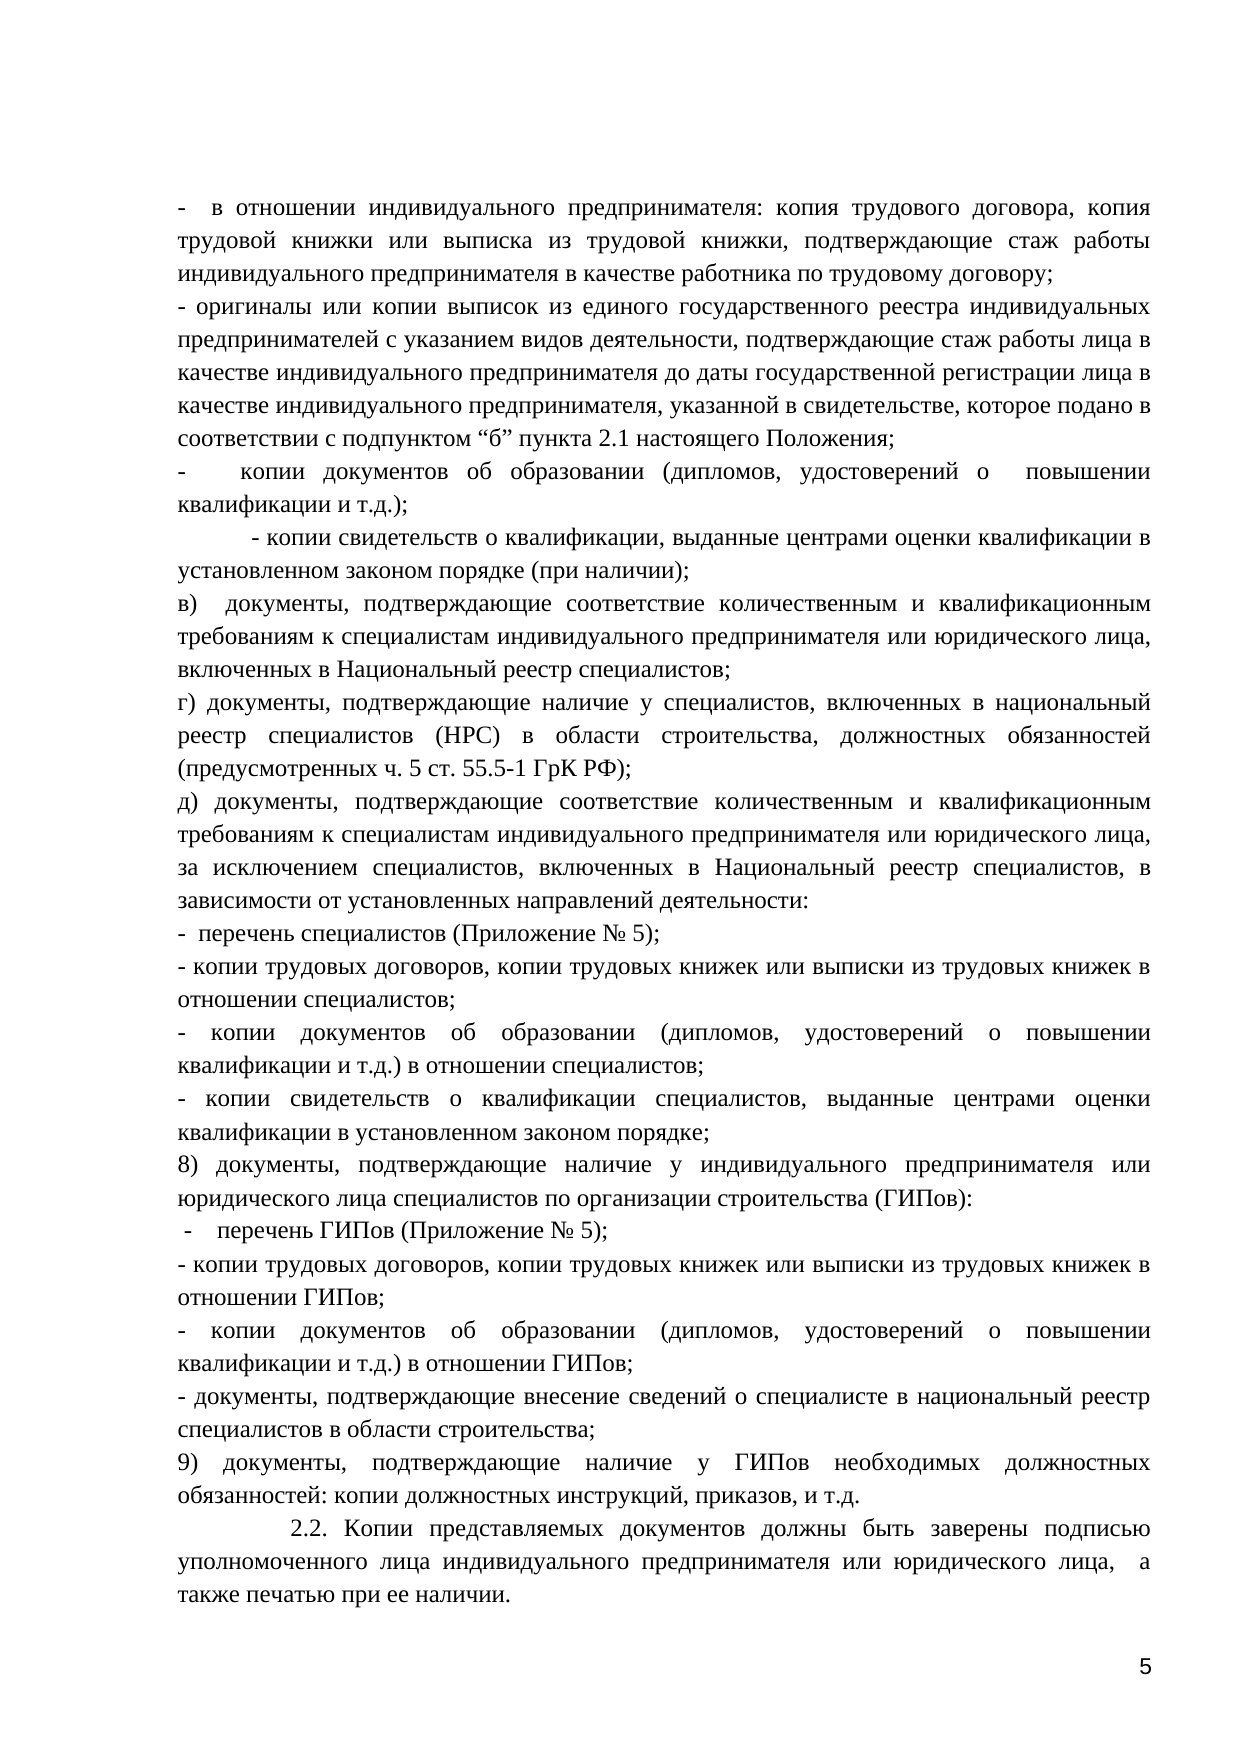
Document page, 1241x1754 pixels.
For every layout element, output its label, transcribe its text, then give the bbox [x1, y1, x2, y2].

text - копии свидетельств о квалификации специалистов, выданные центрами оценки квалификации в установленном законом порядке; [177, 1083, 1152, 1145]
text - перечень ГИПов (Приложение № 5); [177, 1216, 1152, 1244]
text - копии документов об образовании (дипломов, удостоверений о повышении квалификации и т.д.); [177, 456, 1152, 518]
text в) документы, подтверждающие соответствие количественным и квалификационным требованиям к специалистам индивидуального предпринимателя или юридического лица, включенных в Национальный реестр специалистов; [177, 588, 1152, 683]
text - копии трудовых договоров, копии трудовых книжек или выписки из трудовых книжек в отношении ГИПов; [177, 1249, 1152, 1310]
text - копии свидетельств о квалификации, выданные центрами оценки квалификации в установленном законом порядке (при наличии); [177, 522, 1152, 584]
text - документы, подтверждающие внесение сведений о специалисте в национальный реестр специалистов в области строительства; [177, 1381, 1152, 1442]
text 9) документы, подтверждающие наличие у ГИПов необходимых должностных обязанностей: копии должностных инструкций, приказов, и т.д. [177, 1447, 1152, 1508]
text 8) документы, подтверждающие наличие у индивидуального предпринимателя или юридического лица специалистов по организации строительства (ГИПов): [177, 1149, 1152, 1211]
text - оригиналы или копии выписок из единого государственного реестра индивидуальных предпринимателей с указанием видов деятельности, подтверждающие стаж работы лица в качестве индивидуального предпринимателя до даты государственной регистрации лица в качестве индивидуального предпринимателя, указанной в свидетельстве, которое подано в соответствии с подпунктом “б” пункта 2.1 настоящего Положения; [177, 291, 1152, 452]
text - копии трудовых договоров, копии трудовых книжек или выписки из трудовых книжек в отношении специалистов; [177, 951, 1152, 1013]
text д) документы, подтверждающие соответствие количественным и квалификационным требованиям к специалистам индивидуального предпринимателя или юридического лица, за исключением специалистов, включенных в Национальный реестр специалистов, в зависимости от установленных направлений деятельности: [177, 786, 1152, 914]
text - копии документов об образовании (дипломов, удостоверений о повышении квалификации и т.д.) в отношении ГИПов; [177, 1315, 1152, 1376]
text - копии документов об образовании (дипломов, удостоверений о повышении квалификации и т.д.) в отношении специалистов; [177, 1017, 1152, 1079]
text 2.2. Копии представляемых документов должны быть заверены подписью уполномоченного лица индивидуального предпринимателя или юридического лица, а также печатью при ее наличии. [177, 1513, 1152, 1608]
text г) документы, подтверждающие наличие у специалистов, включенных в национальный реестр специалистов (НРС) в области строительства, должностных обязанностей (предусмотренных ч. 5 ст. 55.5-1 ГрК РФ); [177, 687, 1152, 782]
text - в отношении индивидуального предпринимателя: копия трудового договора, копия трудовой книжки или выписка из трудовой книжки, подтверждающие стаж работы индивидуального предпринимателя в качестве работника по трудовому договору; [177, 192, 1152, 287]
text - перечень специалистов (Приложение № 5); [177, 918, 1152, 947]
